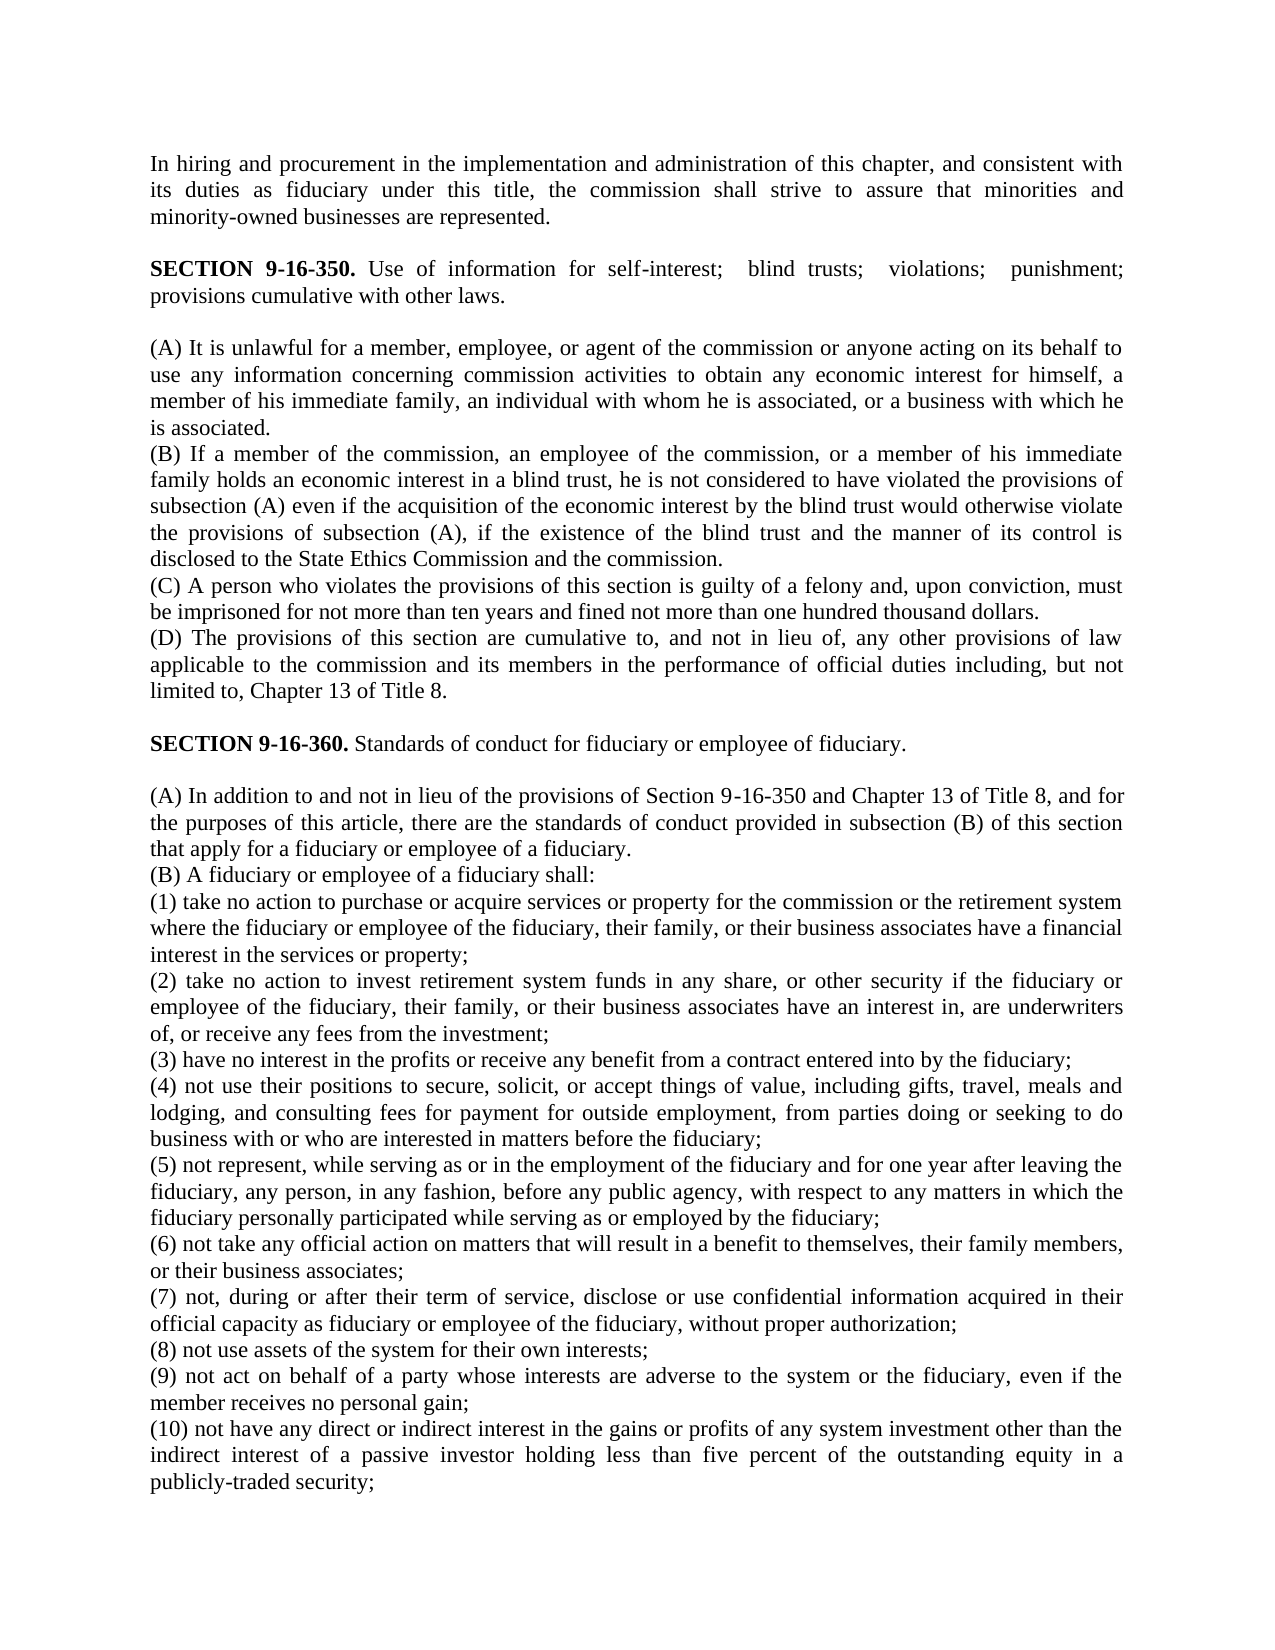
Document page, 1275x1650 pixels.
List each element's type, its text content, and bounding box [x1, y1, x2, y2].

text (5) not represent, while serving as or in the employment of the fiduciary and for one year after leaving the fiduciary, any person, in any fashion, before any public agency, with respect to any matters in which the fiduciary personally participated while serving as or employed by the fiduciary; [150, 1151, 1125, 1231]
text (B) If a member of the commission, an employee of the commission, or a member of his immediate family holds an economic interest in a blind trust, he is not considered to have violated the provisions of subsection (A) even if the acquisition of the economic interest by the blind trust would otherwise violate the provisions of subsection (A), if the existence of the blind trust and the manner of its control is disclosed to the State Ethics Commission and the commission. [150, 440, 1125, 572]
text SECTION 9-16-350. Use of information for self-interest; blind trusts; violations; punishment; provisions cumulative with other laws. [150, 255, 1125, 308]
text (D) The provisions of this section are cumulative to, and not in lieu of, any other provisions of law applicable to the commission and its members in the performance of official duties including, but not limited to, Chapter 13 of Title 8. [150, 624, 1125, 703]
text (A) It is unlawful for a member, employee, or agent of the commission or anyone acting on its behalf to use any information concerning commission activities to obtain any economic interest for himself, a member of his immediate family, an individual with whom he is associated, or a business with which he is associated. [150, 334, 1125, 440]
text (9) not act on behalf of a party whose interests are adverse to the system or the fiduciary, even if the member receives no personal gain; [150, 1362, 1125, 1415]
text (10) not have any direct or indirect interest in the gains or profits of any system investment other than the indirect interest of a passive investor holding less than five percent of the outstanding equity in a publicly-traded security; [150, 1415, 1125, 1494]
text (1) take no action to purchase or acquire services or property for the commission or the retirement system where the fiduciary or employee of the fiduciary, their family, or their business associates have a financial interest in the services or property; [150, 888, 1125, 967]
text (7) not, during or after their term of service, disclose or use confidential information acquired in their official capacity as fiduciary or employee of the fiduciary, without proper authorization; [150, 1283, 1125, 1336]
text (2) take no action to invest retirement system funds in any share, or other security if the fiduciary or employee of the fiduciary, their family, or their business associates have an interest in, are underwriters of, or receive any fees from the investment; [150, 967, 1125, 1046]
text (B) A fiduciary or employee of a fiduciary shall: [150, 862, 1125, 888]
text In hiring and procurement in the implementation and administration of this chapter, and consistent with its duties as fiduciary under this title, the commission shall strive to assure that minorities and minority-owned businesses are represented. [150, 150, 1125, 229]
text (3) have no interest in the profits or receive any benefit from a contract entered into by the fiduciary; [150, 1046, 1125, 1072]
text (C) A person who violates the provisions of this section is guilty of a felony and, upon conviction, must be imprisoned for not more than ten years and fined not more than one hundred thousand dollars. [150, 572, 1125, 624]
text (6) not take any official action on matters that will result in a benefit to themselves, their family members, or their business associates; [150, 1231, 1125, 1283]
text (8) not use assets of the system for their own interests; [150, 1336, 1125, 1362]
text SECTION 9-16-360. Standards of conduct for fiduciary or employee of fiduciary. [150, 730, 1125, 756]
text (4) not use their positions to secure, solicit, or accept things of value, including gifts, travel, meals and lodging, and consulting fees for payment for outside employment, from parties doing or seeking to do business with or who are interested in matters before the fiduciary; [150, 1072, 1125, 1151]
text (A) In addition to and not in lieu of the provisions of Section 9-16-350 and Chapter 13 of Title 8, and for the purposes of this article, there are the standards of conduct provided in subsection (B) of this section that apply for a fiduciary or employee of a fiduciary. [150, 782, 1125, 862]
